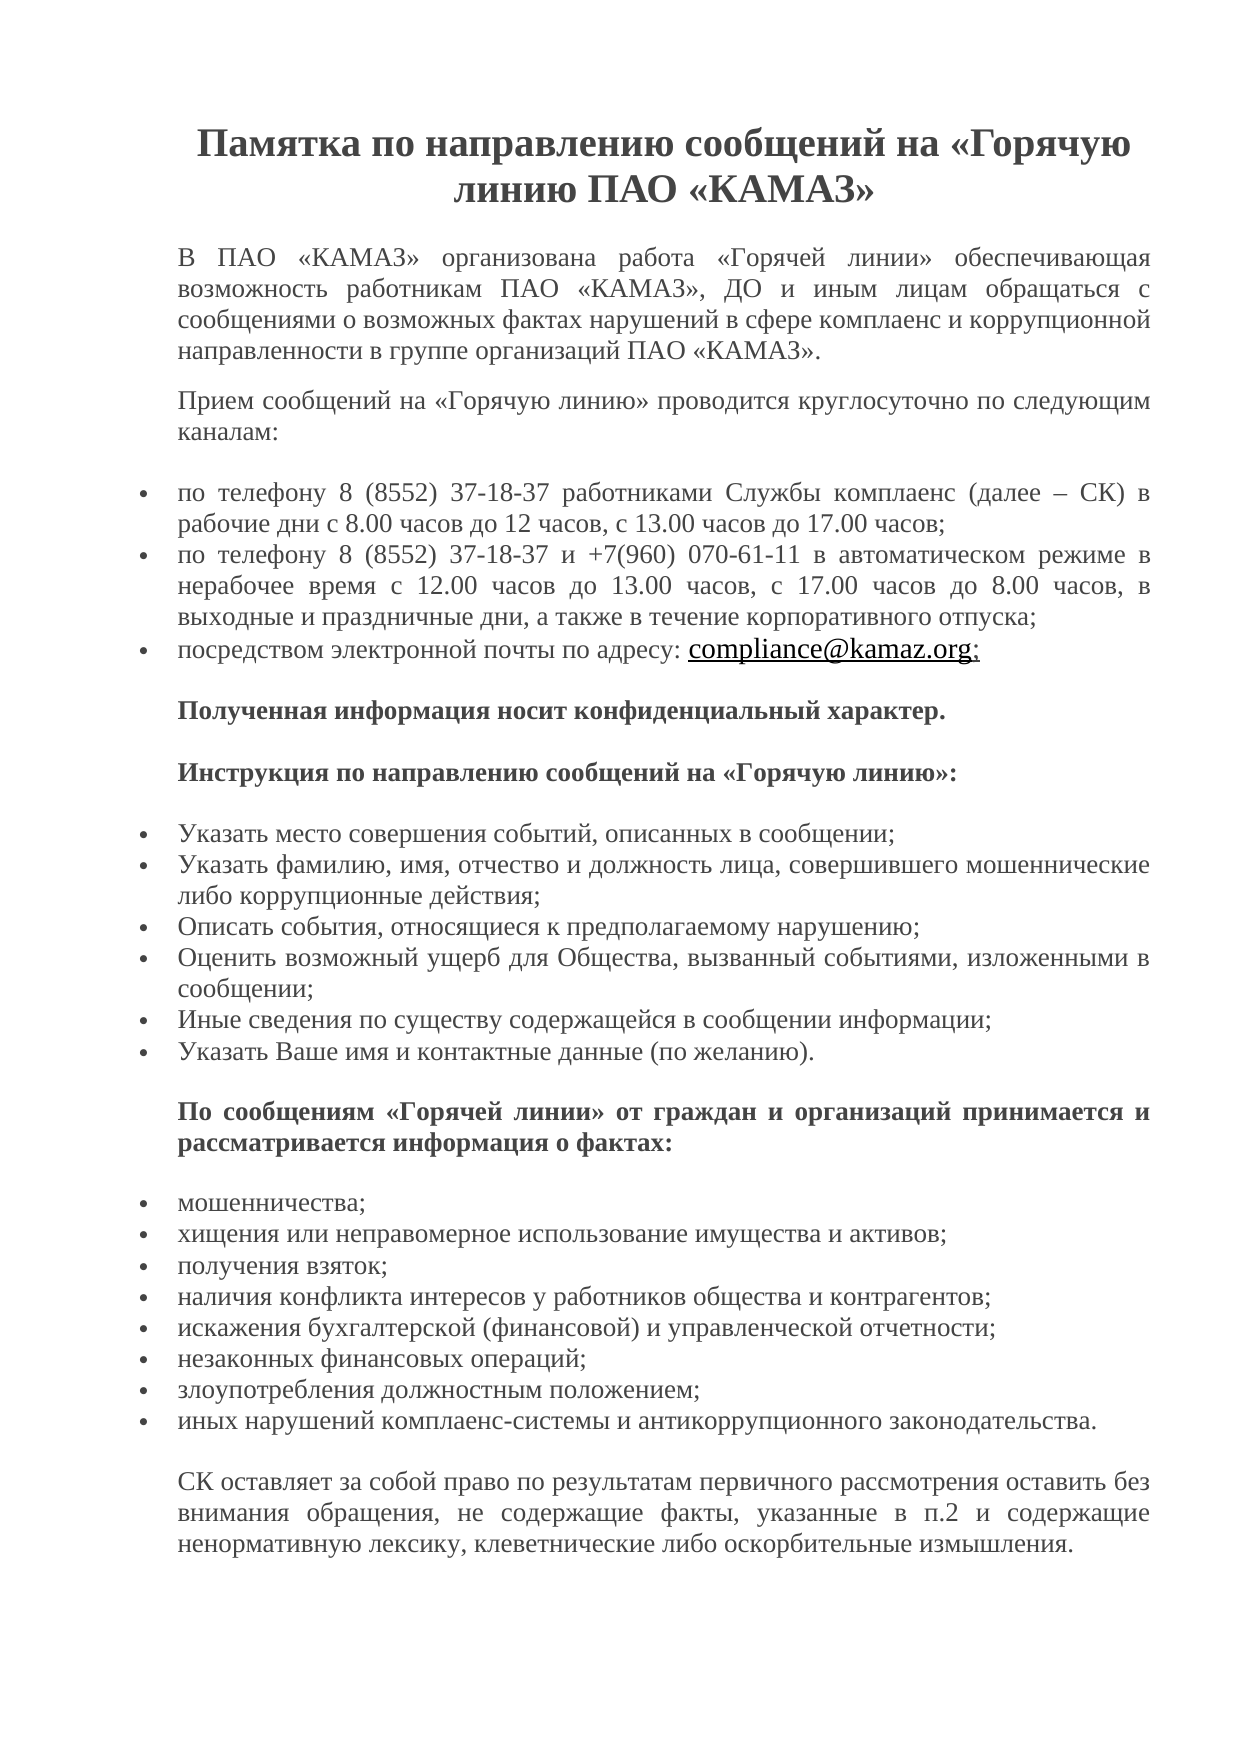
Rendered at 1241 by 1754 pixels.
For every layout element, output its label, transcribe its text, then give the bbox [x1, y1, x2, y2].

list иных нарушений комплаенс-системы и антикоррупционного законодательства. [140, 1404, 1152, 1436]
list незаконных финансовых операций; [140, 1342, 1152, 1373]
text Прием сообщений на «Горячую линию» проводится круглосуточно по следующим каналам: [177, 384, 1152, 446]
text СК оставляет за собой право по результатам первичного рассмотрения оставить без внимания обращения, не содержащие факты, указанные в п.2 и содержащие ненормативную лексику, клеветнические либо оскорбительные измышления. [177, 1465, 1152, 1558]
list Указать место совершения событий, описанных в сообщении; [140, 817, 1152, 848]
list мошенничества; [140, 1186, 1152, 1218]
text В ПАО «КАМАЗ» организована работа «Горячей линии» обеспечивающая возможность работникам ПАО «КАМАЗ», ДО и иным лицам обращаться с сообщениями о возможных фактах нарушений в сфере комплаенс и коррупционной направленности в группе организаций ПАО «КАМАЗ». [177, 241, 1152, 365]
list злоупотребления должностным положением; [140, 1373, 1152, 1404]
list Иные сведения по существу содержащейся в сообщении информации; [140, 1003, 1152, 1035]
text Полученная информация носит конфиденциальный характер. [177, 694, 1152, 725]
list Оценить возможный ущерб для Общества, вызванный событиями, изложенными в сообщении; [140, 941, 1152, 1003]
list Указать фамилию, имя, отчество и должность лица, совершившего мошеннические либо коррупционные действия; [140, 848, 1152, 910]
list по телефону 8 (8552) 37-18-37 работниками Службы комплаенс (далее – СК) в рабочие дни с 8.00 часов до 12 часов, с 13.00 часов до 17.00 часов; [140, 476, 1152, 538]
list посредством электронной почты по адресу: compliance@kamaz.org; [140, 631, 1152, 665]
list Описать события, относящиеся к предполагаемому нарушению; [140, 910, 1152, 941]
subtitle Памятка по направлению сообщений на «Горячую линию ПАО «КАМАЗ» [177, 118, 1152, 212]
list получения взяток; [140, 1249, 1152, 1280]
text По сообщениям «Горячей линии» от граждан и организаций принимается и рассматривается информация о фактах: [177, 1095, 1152, 1157]
list Указать Ваше имя и контактные данные (по желанию). [140, 1035, 1152, 1066]
text Инструкция по направлению сообщений на «Горячую линию»: [177, 756, 1152, 787]
list искажения бухгалтерской (финансовой) и управленческой отчетности; [140, 1311, 1152, 1342]
list по телефону 8 (8552) 37-18-37 и +7(960) 070-61-11 в автоматическом режиме в нерабочее время с 12.00 часов до 13.00 часов, с 17.00 часов до 8.00 часов, в выходные и праздничные дни, а также в течение корпоративного отпуска; [140, 538, 1152, 631]
list наличия конфликта интересов у работников общества и контрагентов; [140, 1280, 1152, 1311]
list хищения или неправомерное использование имущества и активов; [140, 1218, 1152, 1249]
